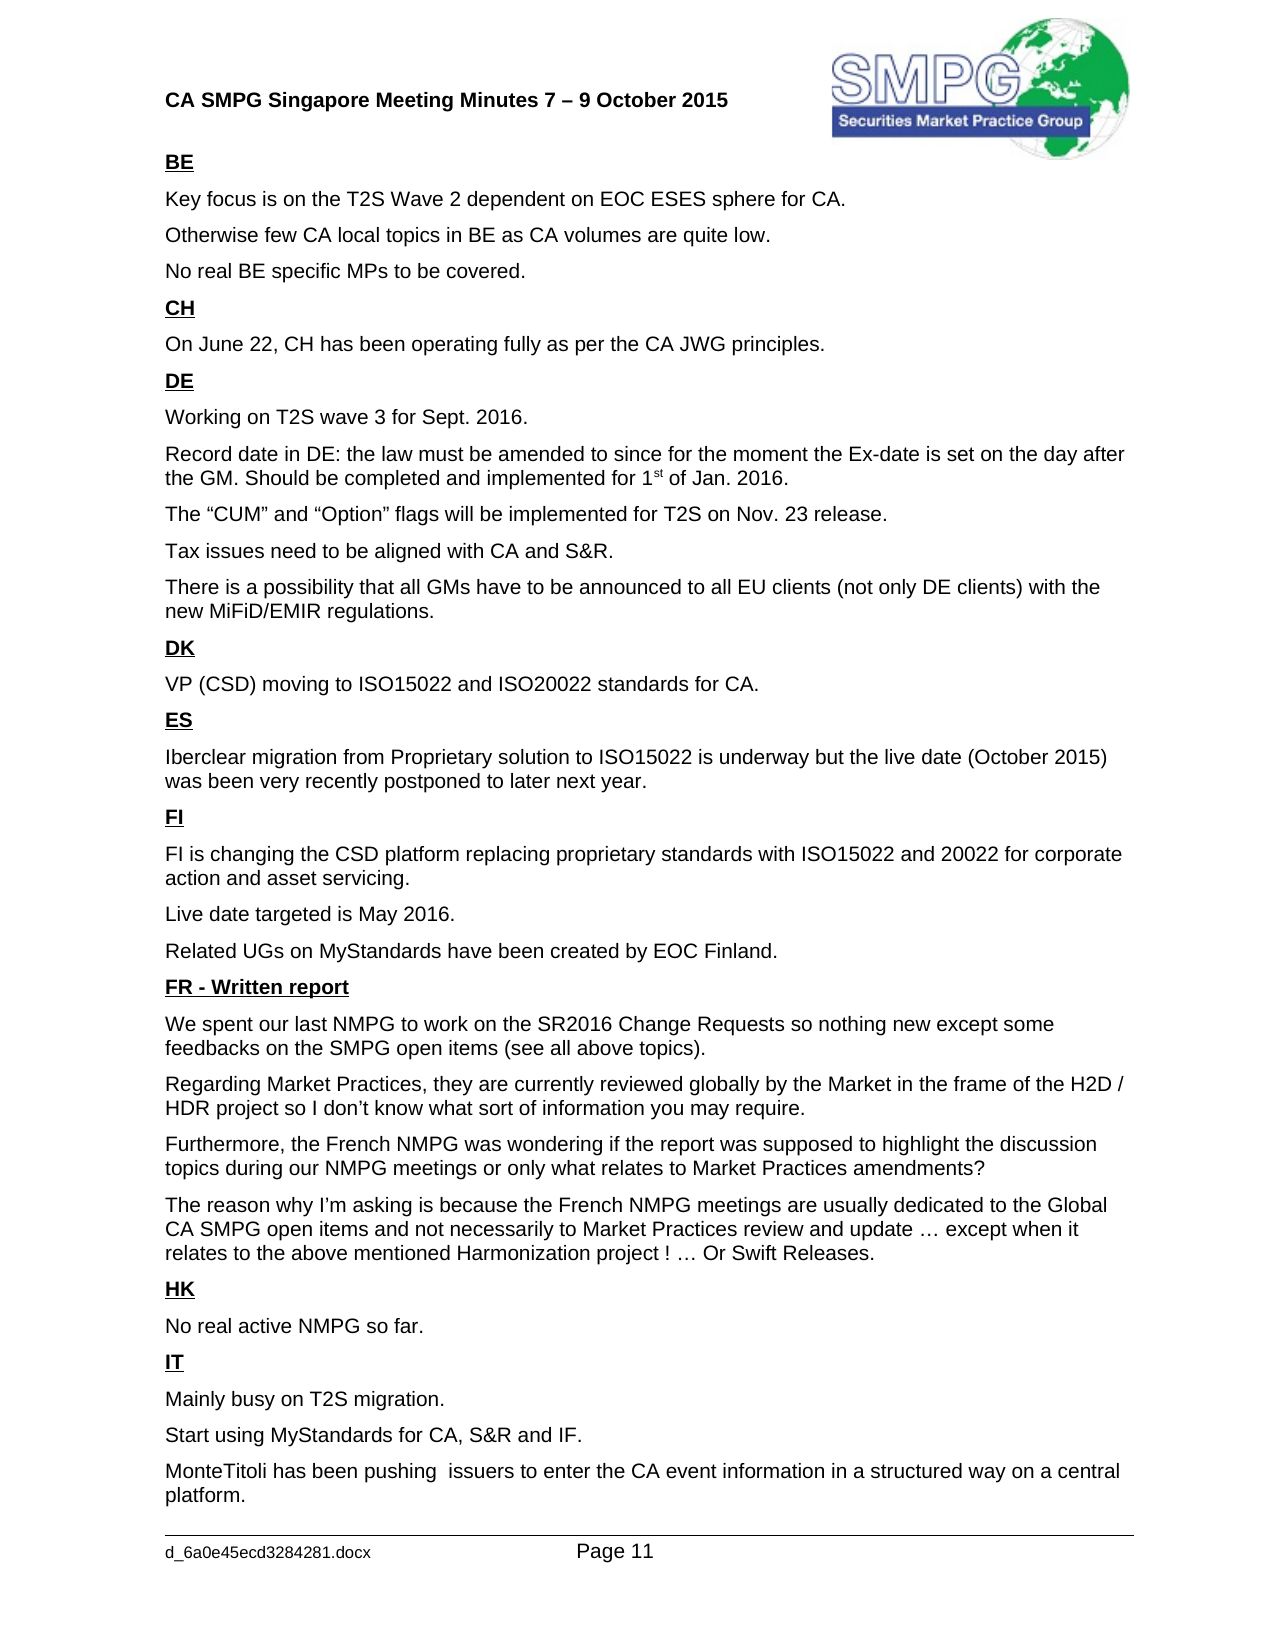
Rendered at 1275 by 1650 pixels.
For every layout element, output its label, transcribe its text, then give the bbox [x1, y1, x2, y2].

text CH [165, 296, 1134, 320]
text Start using MyStandards for CA, S&R and IF. [165, 1423, 1134, 1447]
picture [831, 18, 1130, 150]
text FR - Written report [165, 975, 1134, 999]
text Tax issues need to be aligned with CA and S&R. [165, 538, 1134, 562]
text The reason why I’m asking is because the French NMPG meetings are usually dedicated to the Global CA SMPG open items and not necessarily to Market Practices review and update … except when it relates to the above mentioned Harmonization project ! … Or Swift Releases. [165, 1193, 1134, 1264]
text DK [165, 635, 1134, 659]
text No real active NMPG so far. [165, 1313, 1134, 1337]
text DE [165, 369, 1134, 393]
text Otherwise few CA local topics in BE as CA volumes are quite low. [165, 223, 1134, 247]
text Mainly busy on T2S migration. [165, 1386, 1134, 1410]
text Record date in DE: the law must be amended to since for the moment the Ex-date is set on the day after the GM. Should be completed and implemented for 1st of Jan. 2016. [165, 442, 1134, 489]
text No real BE specific MPs to be covered. [165, 259, 1134, 283]
text Furthermore, the French NMPG was wondering if the report was supposed to highlight the discussion topics during our NMPG meetings or only what relates to Market Practices amendments? [165, 1132, 1134, 1180]
text We spent our last NMPG to work on the SR2016 Change Requests so nothing new except some feedbacks on the SMPG open items (see all above topics). [165, 1011, 1134, 1059]
text Related UGs on MyStandards have been created by EOC Finland. [165, 938, 1134, 962]
text There is a possibility that all GMs have to be announced to all EU clients (not only DE clients) with the new MiFiD/EMIR regulations. [165, 575, 1134, 623]
text FI [165, 805, 1134, 829]
text VP (CSD) moving to ISO15022 and ISO20022 standards for CA. [165, 672, 1134, 696]
text Working on T2S wave 3 for Sept. 2016. [165, 405, 1134, 429]
text HK [165, 1277, 1134, 1301]
text IT [165, 1350, 1134, 1374]
text The “CUM” and “Option” flags will be implemented for T2S on Nov. 23 release. [165, 502, 1134, 526]
text FI is changing the CSD platform replacing proprietary standards with ISO15022 and 20022 for corporate action and asset servicing. [165, 842, 1134, 889]
text Live date targeted is May 2016. [165, 902, 1134, 926]
text Regarding Market Practices, they are currently reviewed globally by the Market in the frame of the H2D / HDR project so I don’t know what sort of information you may require. [165, 1072, 1134, 1120]
text MonteTitoli has been pushing issuers to enter the CA event information in a structured way on a central platform. [165, 1459, 1134, 1507]
text Iberclear migration from Proprietary solution to ISO15022 is underway but the live date (October 2015) was been very recently postponed to later next year. [165, 745, 1134, 793]
text On June 22, CH has been operating fully as per the CA JWG principles. [165, 332, 1134, 356]
text BE [165, 150, 1134, 174]
text ES [165, 708, 1134, 732]
text Key focus is on the T2S Wave 2 dependent on EOC ESES sphere for CA. [165, 186, 1134, 210]
